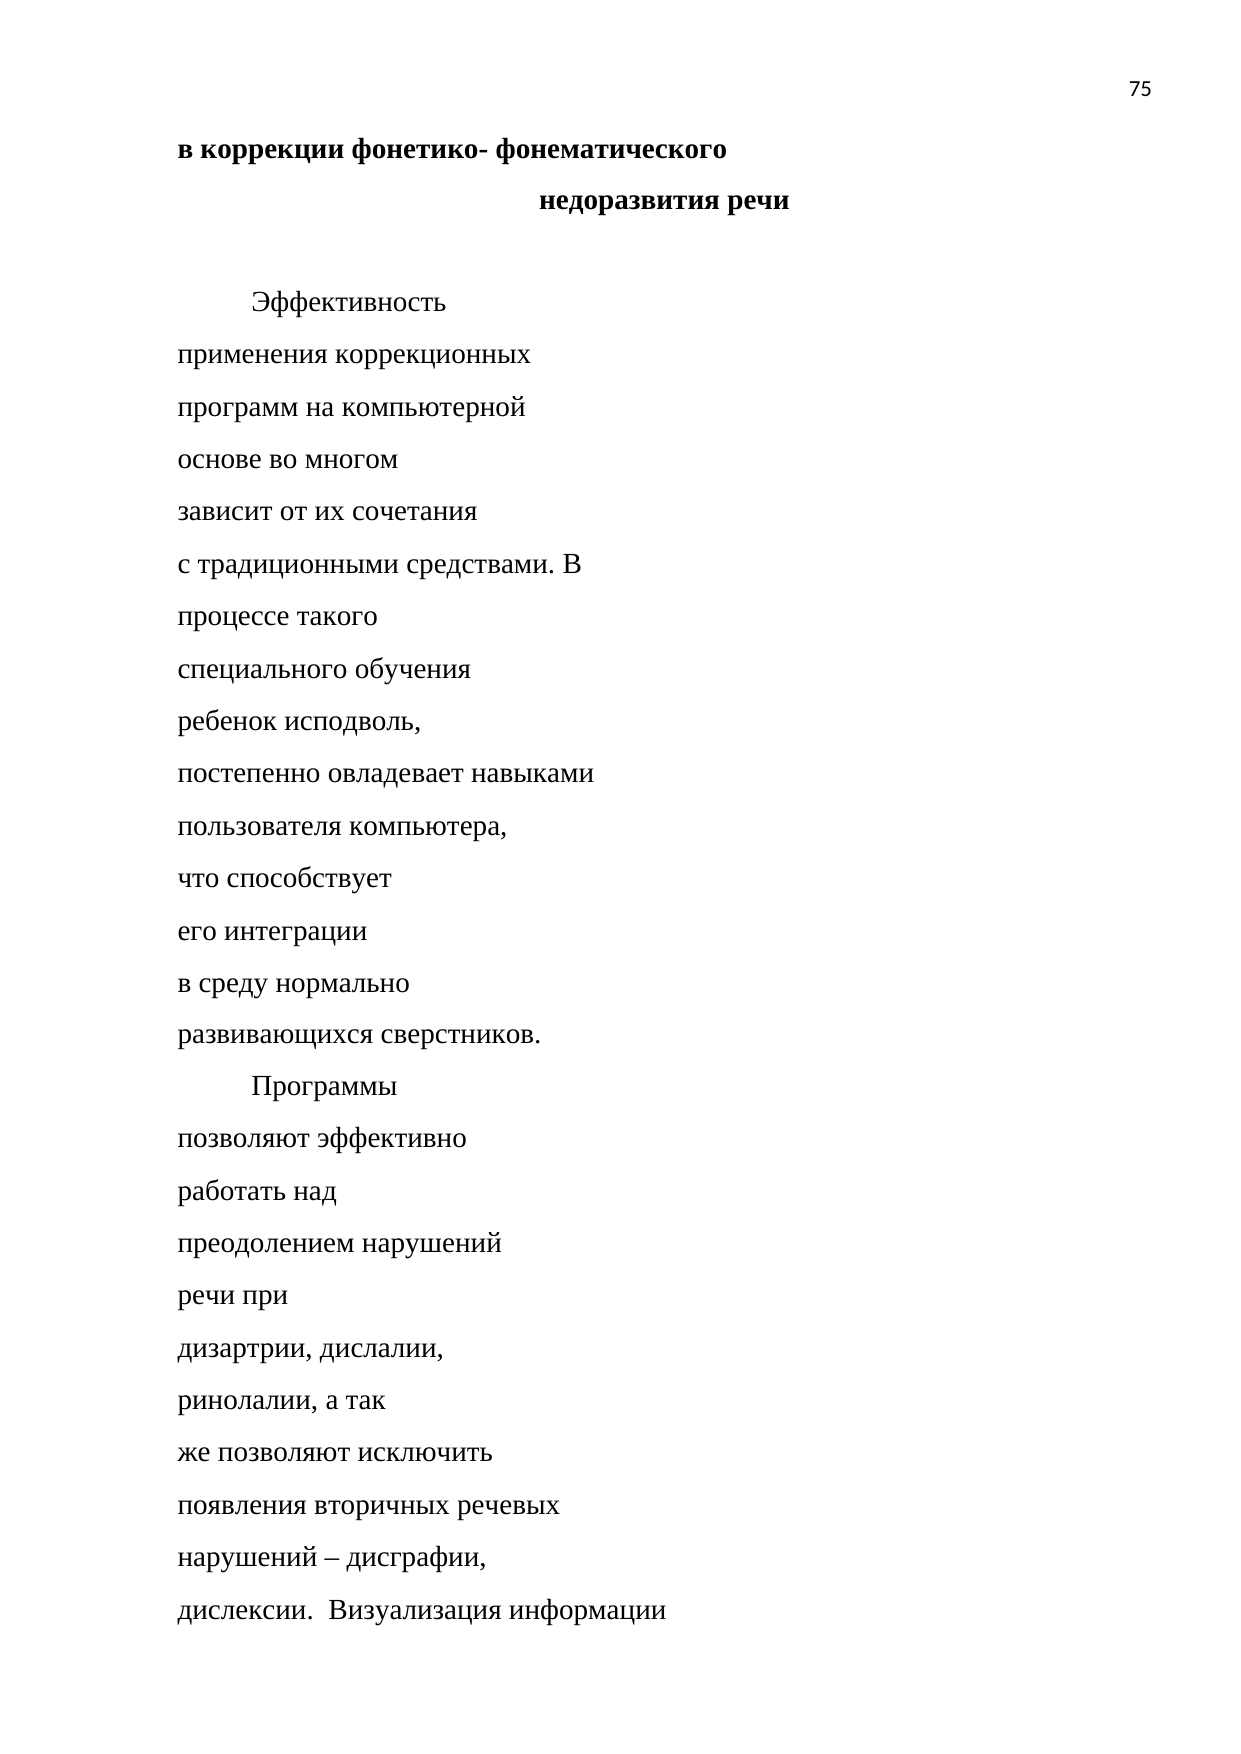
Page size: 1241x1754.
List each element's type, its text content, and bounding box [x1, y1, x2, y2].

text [177, 1067, 1152, 1626]
text Эффективность осмысленным применения коррекционных материала программ на компьютерной дополнительный основе во многом таким зависит от их сочетания развернутой с традиционными средствами. В испытывающими процессе такого создают специального обучения согласные ребенок исподволь, степень постепенно овладевает навыками детей пользователя компьютера, рассказ что способствует слуховое его интеграции представляет в среду нормально восприяти развивающихся сверстников. [177, 283, 1152, 1050]
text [177, 130, 1152, 216]
